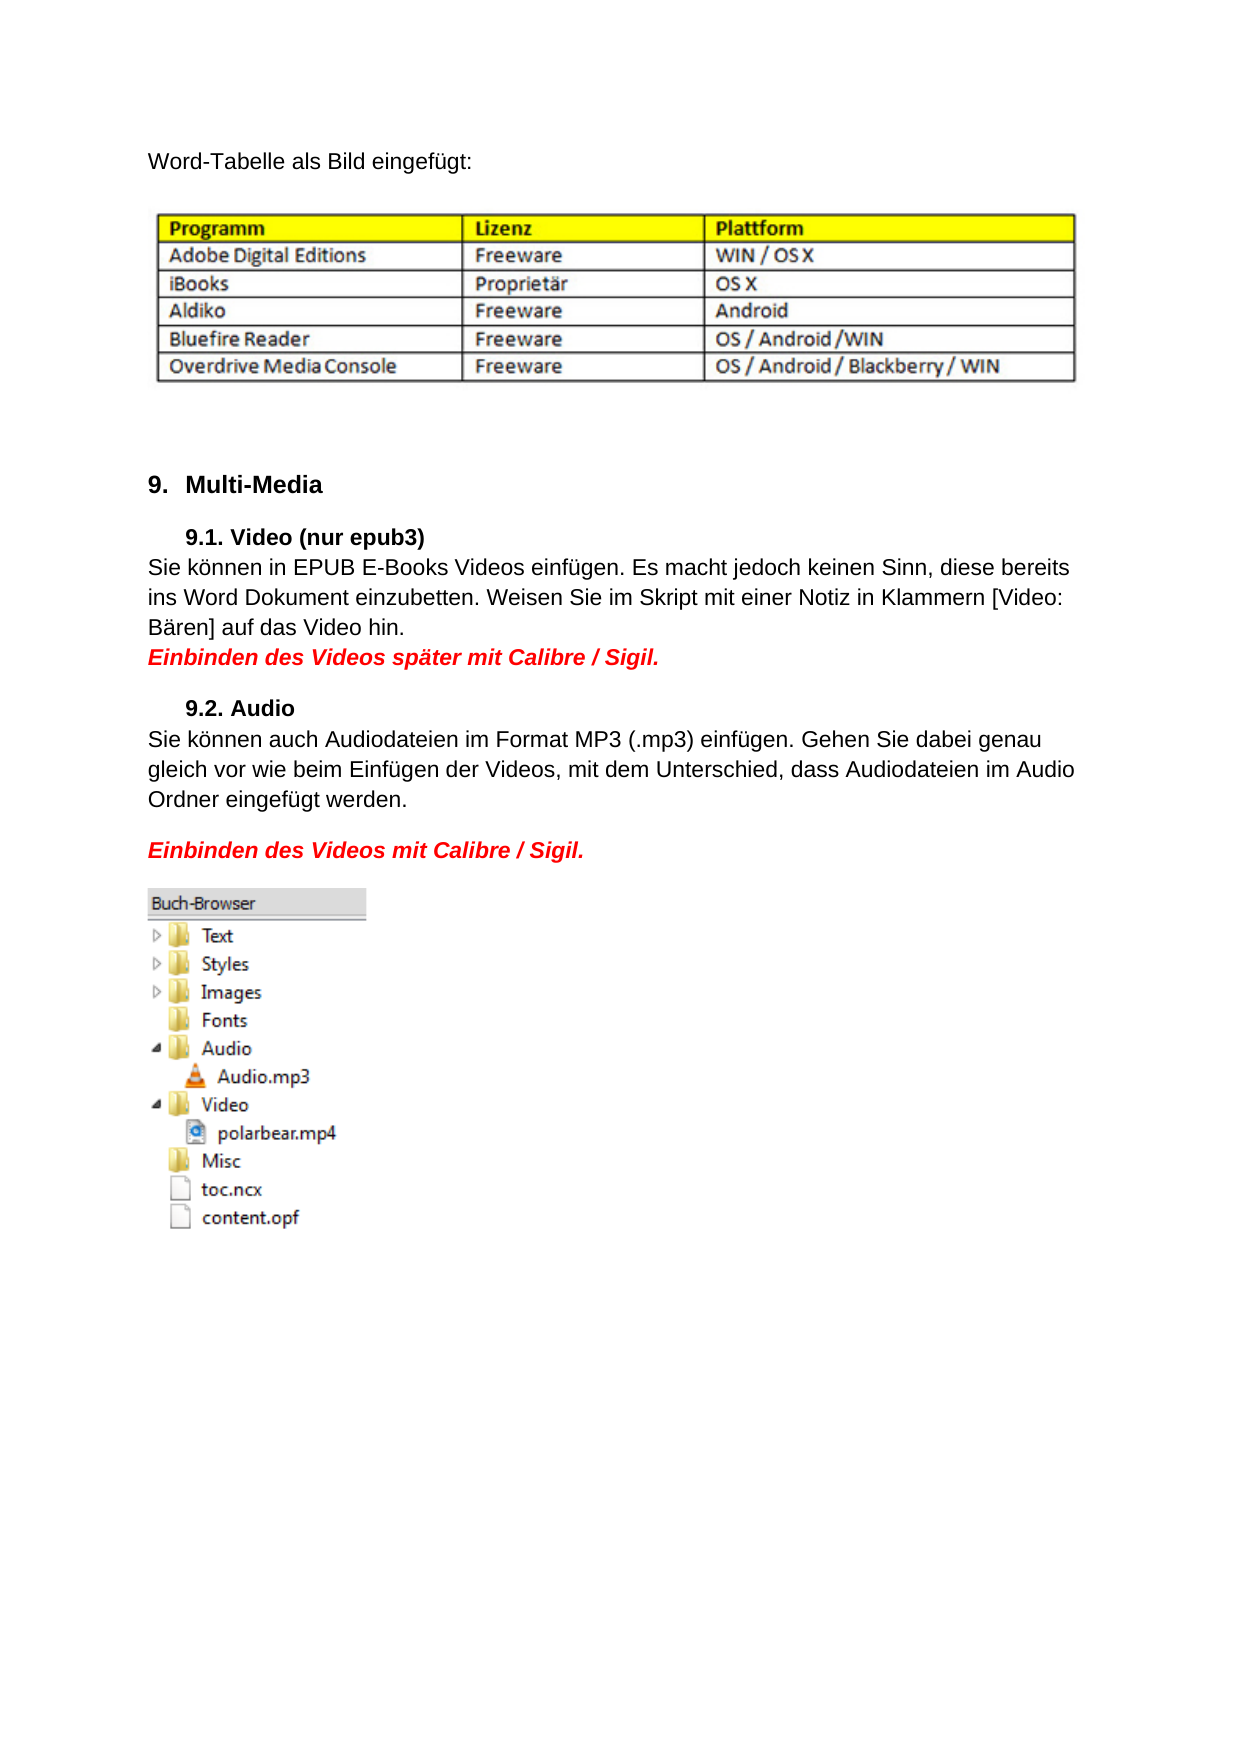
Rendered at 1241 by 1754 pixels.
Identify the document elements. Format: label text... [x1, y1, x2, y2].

text Sie können auch Audiodateien im Format MP3 (.mp3) einfügen. Gehen Sie dabei genau gleich vor wie beim Einfügen der Videos, mit dem Unterschied, dass Audiodateien im Audio Ordner eingefügt werden. [148, 726, 1093, 812]
subtitle Video (nur epub3) [185, 523, 1093, 550]
subtitle Multi-Media [148, 470, 1093, 498]
picture [147, 888, 367, 1254]
picture [147, 198, 1085, 394]
text Einbinden des Videos mit Calibre / Sigil. [148, 837, 1093, 863]
text Sie können in EPUB E-Books Videos einfügen. Es macht jedoch keinen Sinn, diese bereits ins Word Dokument einzubetten. Weisen Sie im Skript mit einer Notiz in Klammern [Video: Bären] auf das Video hin. Einbinden des Videos später mit Calibre / Sigil. [148, 554, 1093, 671]
text Word-Tabelle als Bild eingefügt: [148, 148, 1093, 174]
subtitle Audio [185, 695, 1093, 722]
